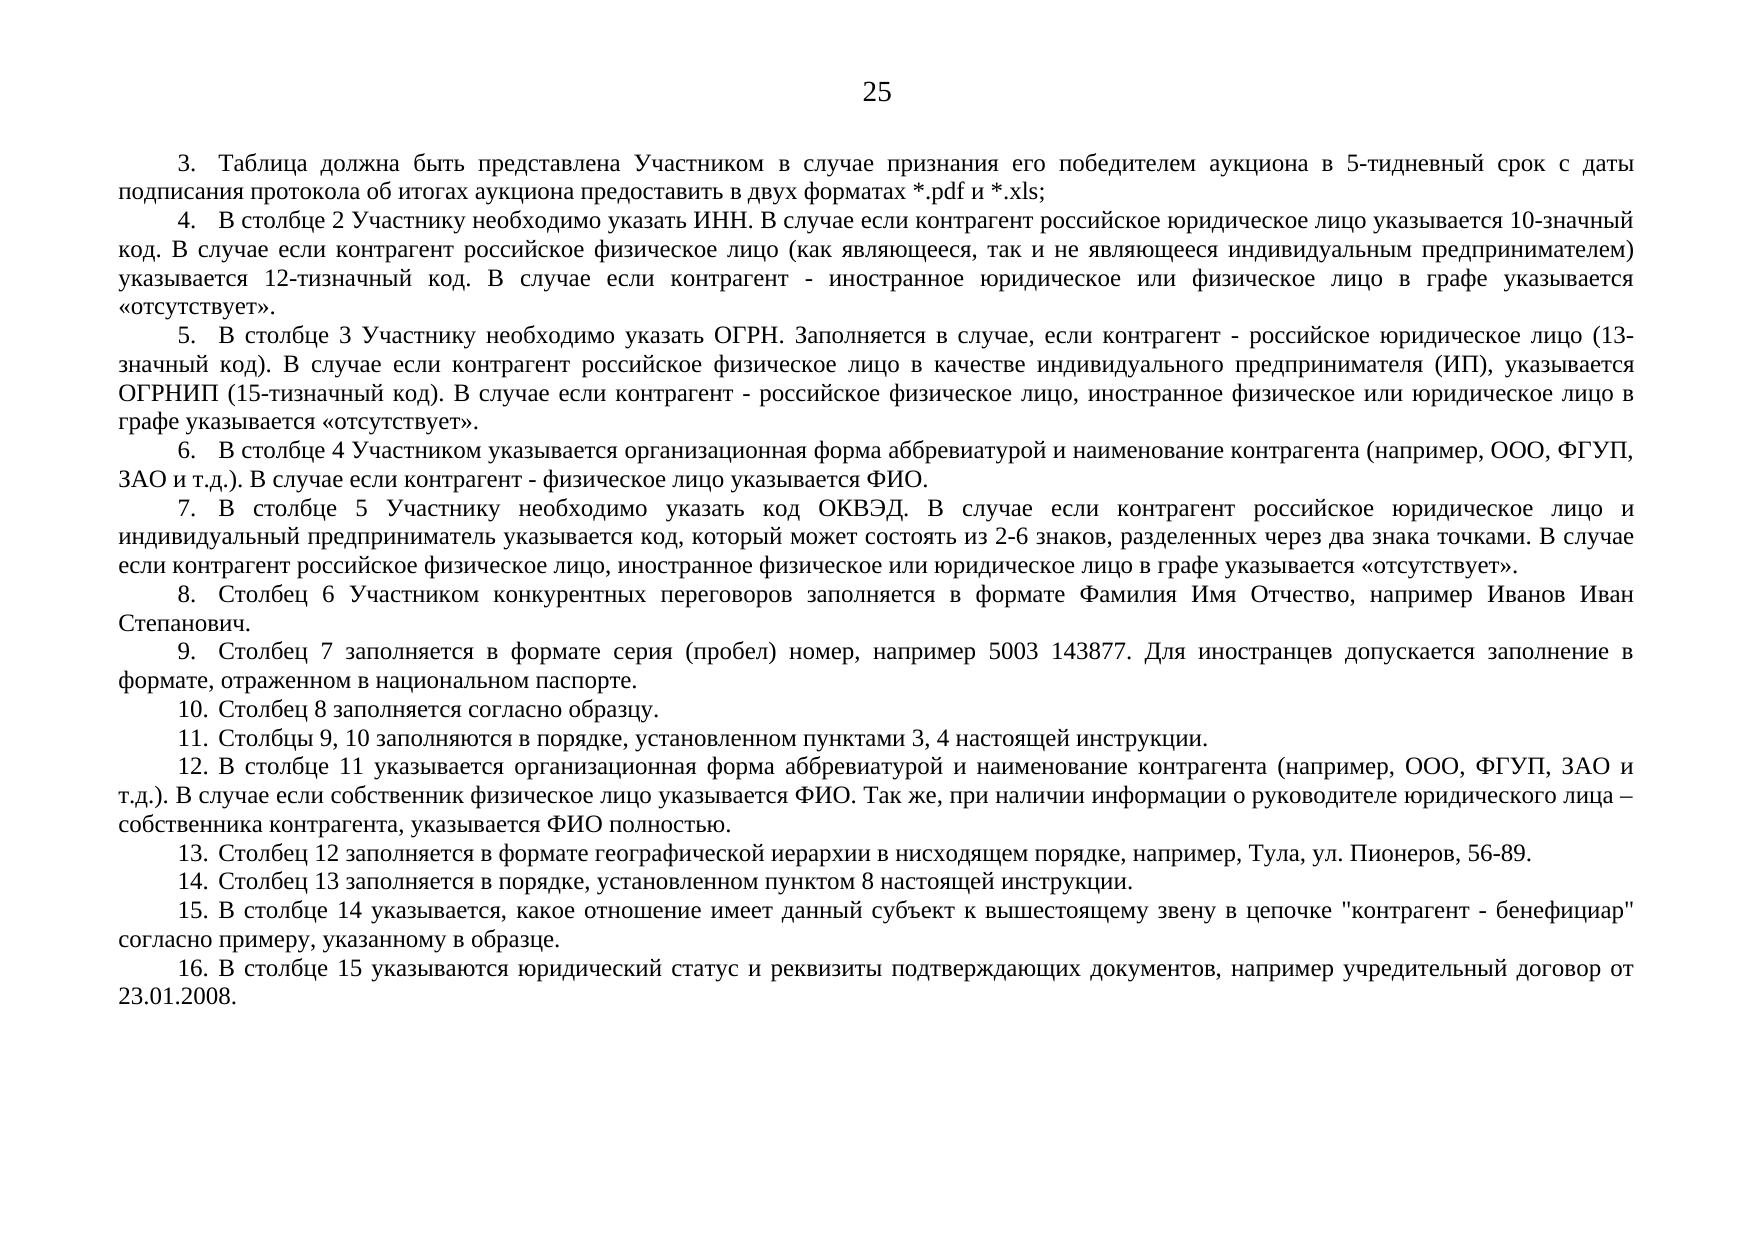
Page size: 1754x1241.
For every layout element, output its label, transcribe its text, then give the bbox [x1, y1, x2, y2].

list В столбце 4 Участником указывается организационная форма аббревиатурой и наименование контрагента (например, ООО, ФГУП, ЗАО и т.д.). В случае если контрагент - физическое лицо указывается ФИО. [118, 435, 1636, 493]
list В столбце 11 указывается организационная форма аббревиатурой и наименование контрагента (например, ООО, ФГУП, ЗАО и т.д.). В случае если собственник физическое лицо указывается ФИО. Так же, при наличии информации о руководителе юридического лица – собственника контрагента, указывается ФИО полностью. [118, 751, 1636, 838]
list В столбце 2 Участнику необходимо указать ИНН. В случае если контрагент российское юридическое лицо указывается 10-значный код. В случае если контрагент российское физическое лицо (как являющееся, так и не являющееся индивидуальным предпринимателем) указывается 12-тизначный код. В случае если контрагент - иностранное юридическое или физическое лицо в графе указывается «отсутствует». [118, 205, 1636, 320]
list В столбце 15 указываются юридический статус и реквизиты подтверждающих документов, например учредительный договор от 23.01.2008. [118, 953, 1636, 1010]
list В столбце 14 указывается, какое отношение имеет данный субъект к вышестоящему звену в цепочке "контрагент - бенефициар" согласно примеру, указанному в образце. [118, 895, 1636, 953]
list Столбец 8 заполняется согласно образцу. [118, 694, 1636, 723]
list В столбце 3 Участнику необходимо указать ОГРН. Заполняется в случае, если контрагент - российское юридическое лицо (13-значный код). В случае если контрагент российское физическое лицо в качестве индивидуального предпринимателя (ИП), указывается ОГРНИП (15-тизначный код). В случае если контрагент - российское физическое лицо, иностранное физическое или юридическое лицо в графе указывается «отсутствует». [118, 320, 1636, 435]
list Столбец 7 заполняется в формате серия (пробел) номер, например 5003 143877. Для иностранцев допускается заполнение в формате, отраженном в национальном паспорте. [118, 636, 1636, 694]
list Столбцы 9, 10 заполняются в порядке, установленном пунктами 3, 4 настоящей инструкции. [118, 723, 1636, 751]
list Столбец 13 заполняется в порядке, установленном пунктом 8 настоящей инструкции. [118, 866, 1636, 895]
list Таблица должна быть представлена Участником в случае признания его победителем аукциона в 5-тидневный срок с даты подписания протокола об итогах аукциона предоставить в двух форматах *.pdf и *.xls; [118, 148, 1636, 205]
list Столбец 12 заполняется в формате географической иерархии в нисходящем порядке, например, Тула, ул. Пионеров, 56-89. [118, 838, 1636, 866]
list В столбце 5 Участнику необходимо указать код ОКВЭД. В случае если контрагент российское юридическое лицо и индивидуальный предприниматель указывается код, который может состоять из 2-6 знаков, разделенных через два знака точками. В случае если контрагент российское физическое лицо, иностранное физическое или юридическое лицо в графе указывается «отсутствует». [118, 493, 1636, 579]
list Столбец 6 Участником конкурентных переговоров заполняется в формате Фамилия Имя Отчество, например Иванов Иван Степанович. [118, 579, 1636, 636]
